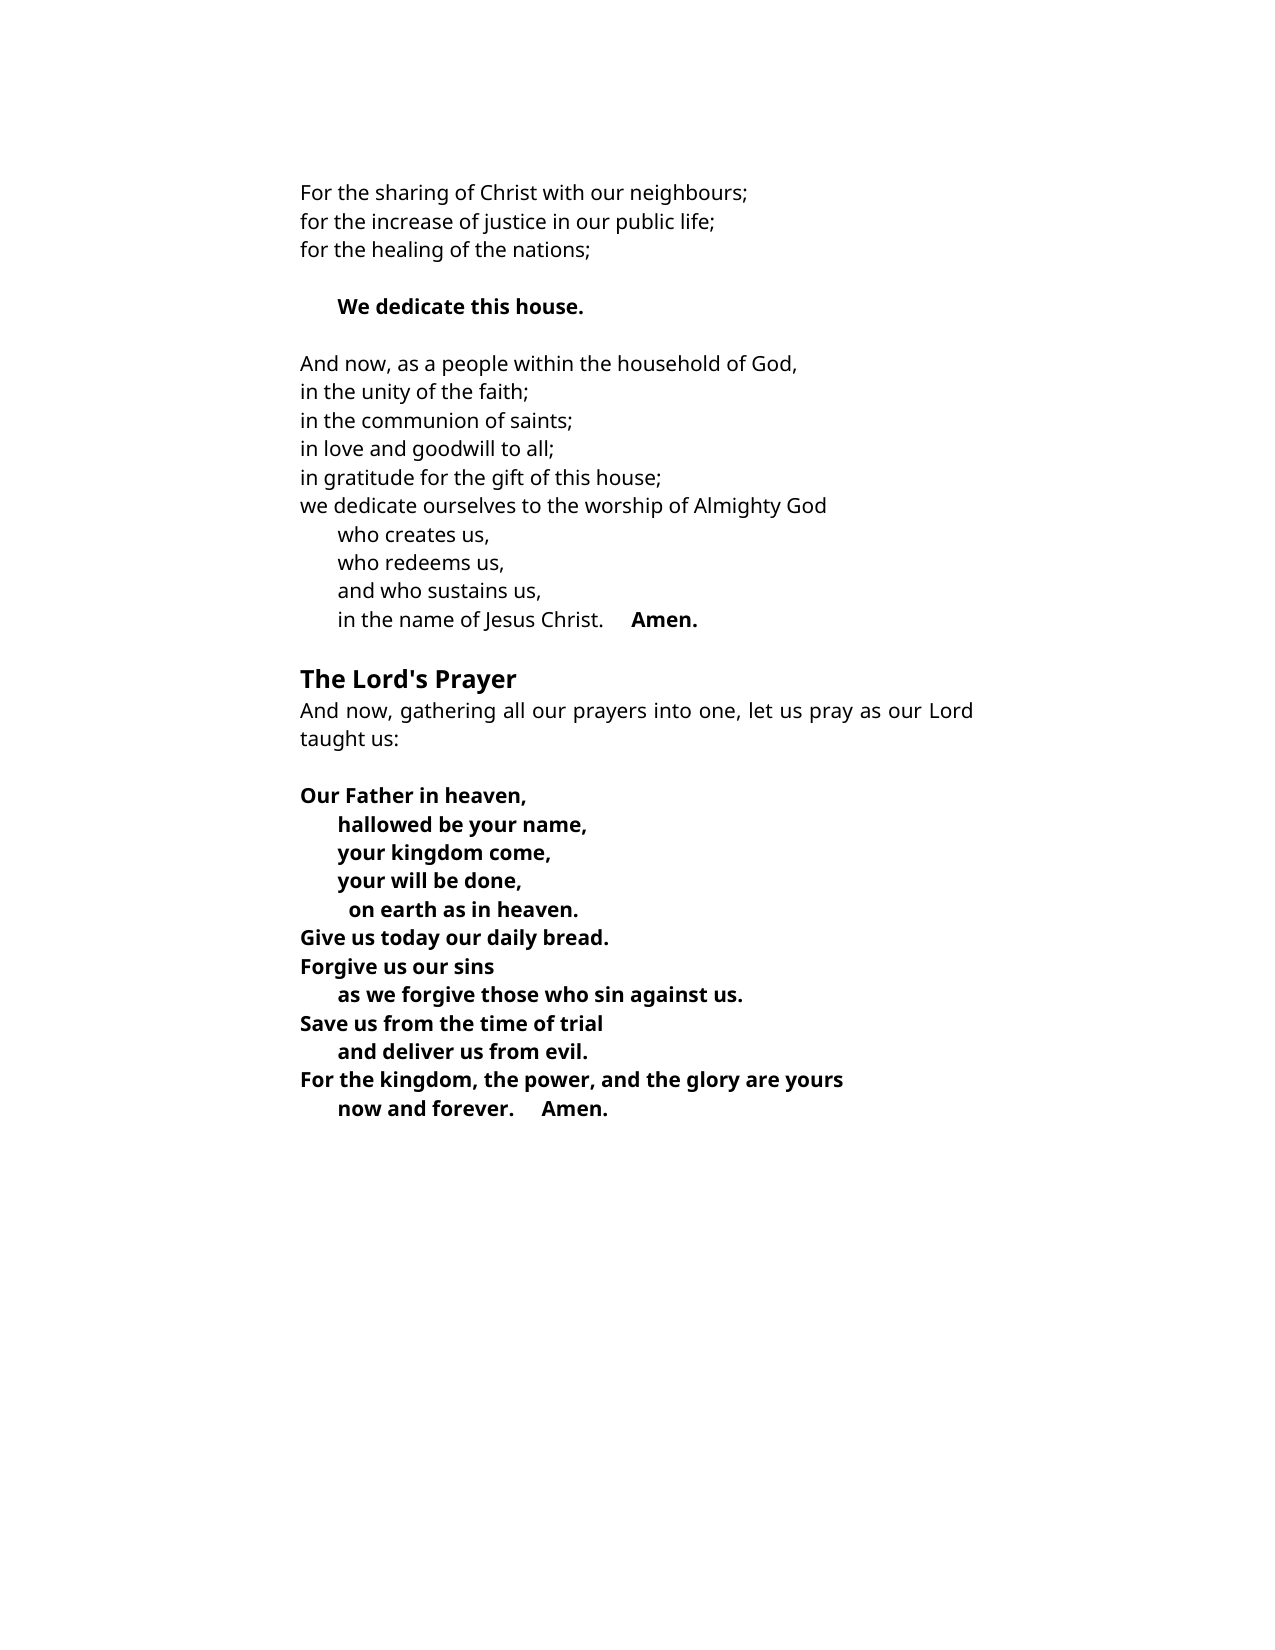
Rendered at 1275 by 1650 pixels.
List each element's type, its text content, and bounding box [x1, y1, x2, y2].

text And now, as a people within the household of God, [300, 349, 975, 377]
text Forgive us our sins [300, 952, 975, 980]
text in the communion of saints; [300, 406, 975, 434]
text The Lord's Prayer [300, 662, 975, 696]
text in the unity of the faith; [300, 377, 975, 406]
text For the kingdom, the power, and the glory are yours [300, 1066, 975, 1094]
text Save us from the time of trial [300, 1009, 975, 1037]
text for the increase of justice in our public life; [300, 207, 975, 235]
text your will be done, [300, 867, 975, 895]
text We dedicate this house. [300, 292, 975, 321]
text in love and goodwill to all; [300, 434, 975, 463]
text for the healing of the nations; [300, 235, 975, 264]
text as we forgive those who sin against us. [300, 980, 975, 1009]
text now and forever. Amen. [300, 1094, 975, 1122]
text For the sharing of Christ with our neighbours; [300, 178, 975, 207]
text who redeems us, [300, 548, 975, 577]
text on earth as in heaven. [300, 895, 975, 923]
text and deliver us from evil. [300, 1037, 975, 1066]
text Give us today our daily bread. [300, 923, 975, 952]
text And now, gathering all our prayers into one, let us pray as our Lord taught us: [300, 696, 975, 753]
text in gratitude for the gift of this house; [300, 463, 975, 491]
text your kingdom come, [300, 838, 975, 867]
text and who sustains us, [300, 577, 975, 605]
text hallowed be your name, [300, 810, 975, 838]
text Our Father in heaven, [300, 781, 975, 810]
text who creates us, [300, 520, 975, 548]
text in the name of Jesus Christ. Amen. [300, 605, 975, 633]
text we dedicate ourselves to the worship of Almighty God [300, 491, 975, 520]
